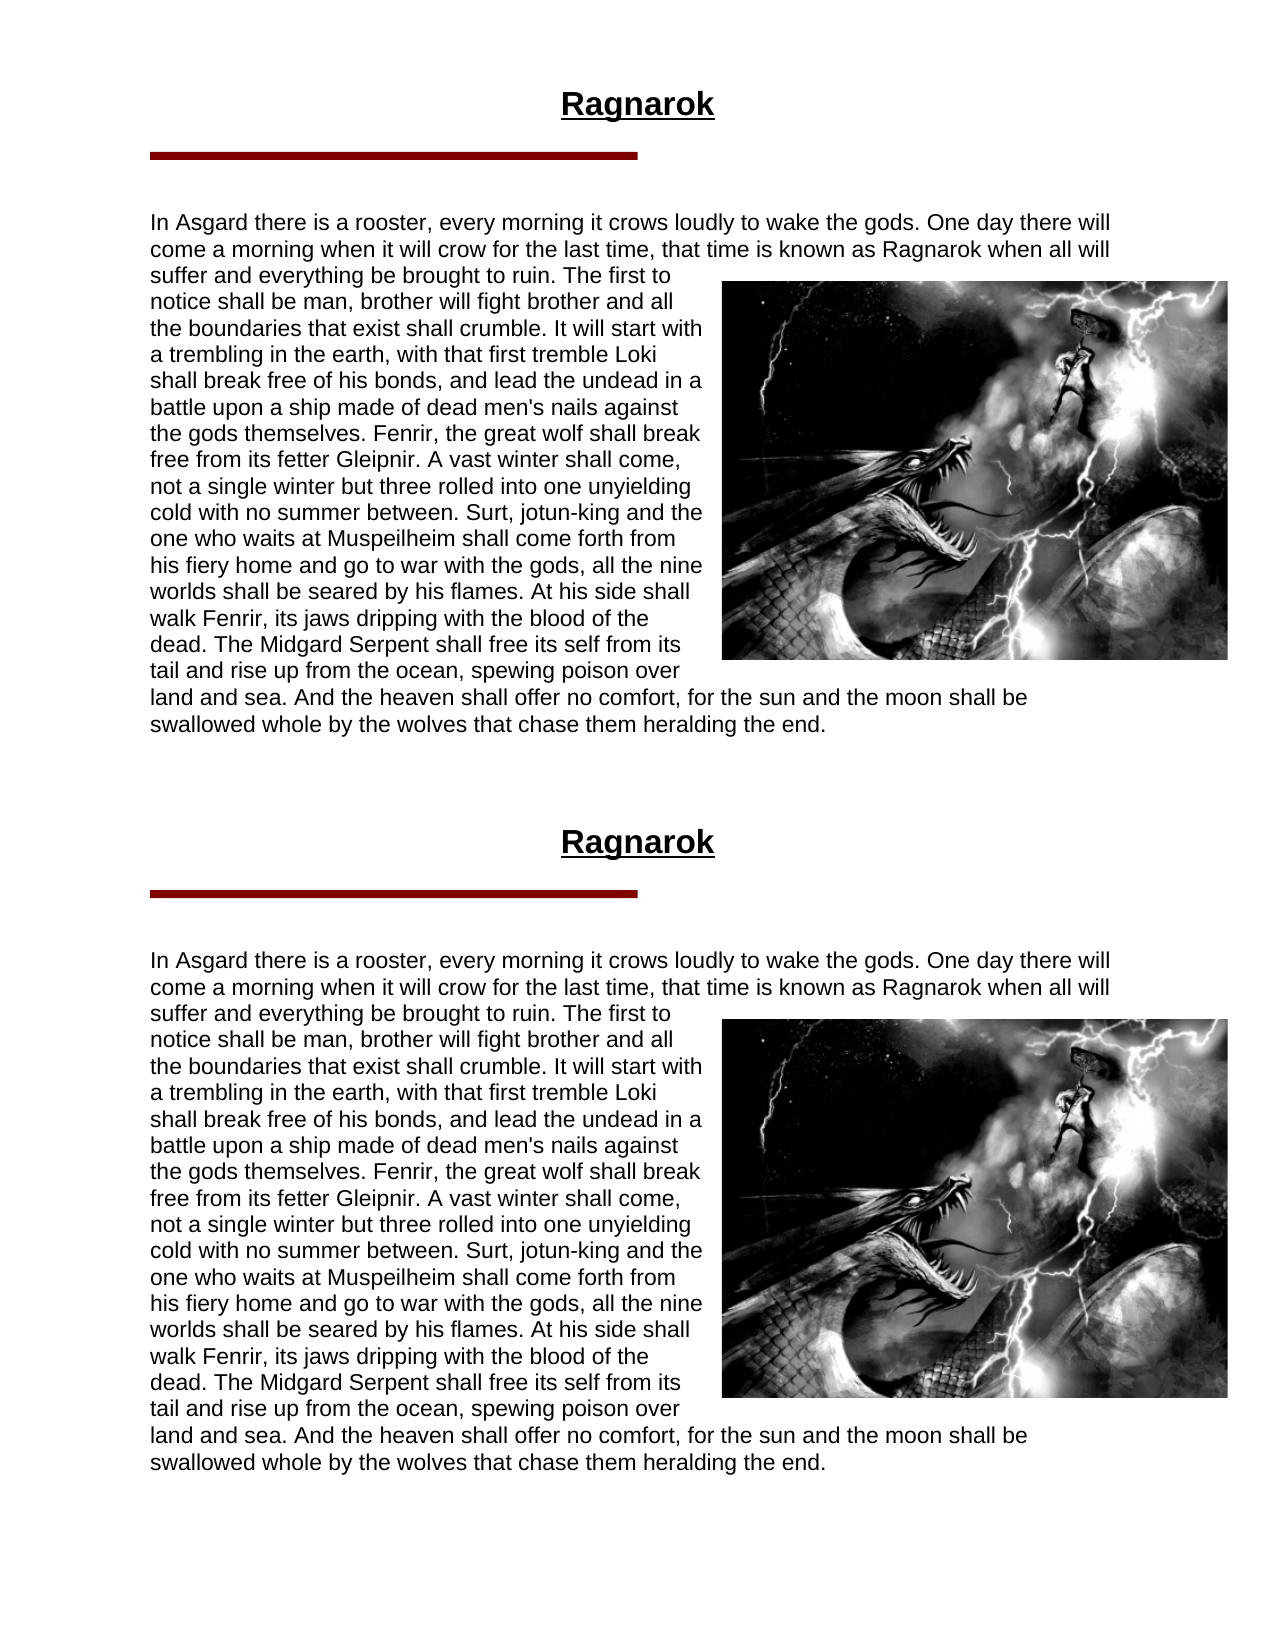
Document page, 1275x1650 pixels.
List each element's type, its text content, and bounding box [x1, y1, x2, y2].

text In Asgard there is a rooster, every morning it crows loudly to wake the gods. One day there will come a morning when it will crow for the last time, that time is known as Ragnarok when all will suffer and everything be brought to ruin. The first to notice shall be man, brother will fight brother and all the boundaries that exist shall crumble. It will start with a trembling in the earth, with that first tremble Loki shall break free of his bonds, and lead the undead in a battle upon a ship made of dead men's nails against the gods themselves. Fenrir, the great wolf shall break free from its fetter Gleipnir. A vast winter shall come, not a single winter but three rolled into one unyielding cold with no summer between. Surt, jotun-king and the one who waits at Muspeilheim shall come forth from his fiery home and go to war with the gods, all the nine worlds shall be seared by his flames. At his side shall walk Fenrir, its jaws dripping with the blood of the dead. The Midgard Serpent shall free its self from its tail and rise up from the ocean, spewing poison over land and sea. And the heaven shall offer no comfort, for the sun and the moon shall be swallowed whole by the wolves that chase them heralding the end. [150, 209, 1125, 738]
picture [721, 1019, 1228, 1398]
picture [721, 281, 1228, 660]
text Ragnarok [150, 823, 1125, 861]
text Ragnarok [150, 84, 1125, 123]
text In Asgard there is a rooster, every morning it crows loudly to wake the gods. One day there will come a morning when it will crow for the last time, that time is known as Ragnarok when all will suffer and everything be brought to ruin. The first to notice shall be man, brother will fight brother and all the boundaries that exist shall crumble. It will start with a trembling in the earth, with that first tremble Loki shall break free of his bonds, and lead the undead in a battle upon a ship made of dead men's nails against the gods themselves. Fenrir, the great wolf shall break free from its fetter Gleipnir. A vast winter shall come, not a single winter but three rolled into one unyielding cold with no summer between. Surt, jotun-king and the one who waits at Muspeilheim shall come forth from his fiery home and go to war with the gods, all the nine worlds shall be seared by his flames. At his side shall walk Fenrir, its jaws dripping with the blood of the dead. The Midgard Serpent shall free its self from its tail and rise up from the ocean, spewing poison over land and sea. And the heaven shall offer no comfort, for the sun and the moon shall be swallowed whole by the wolves that chase them heralding the end. [150, 947, 1125, 1476]
